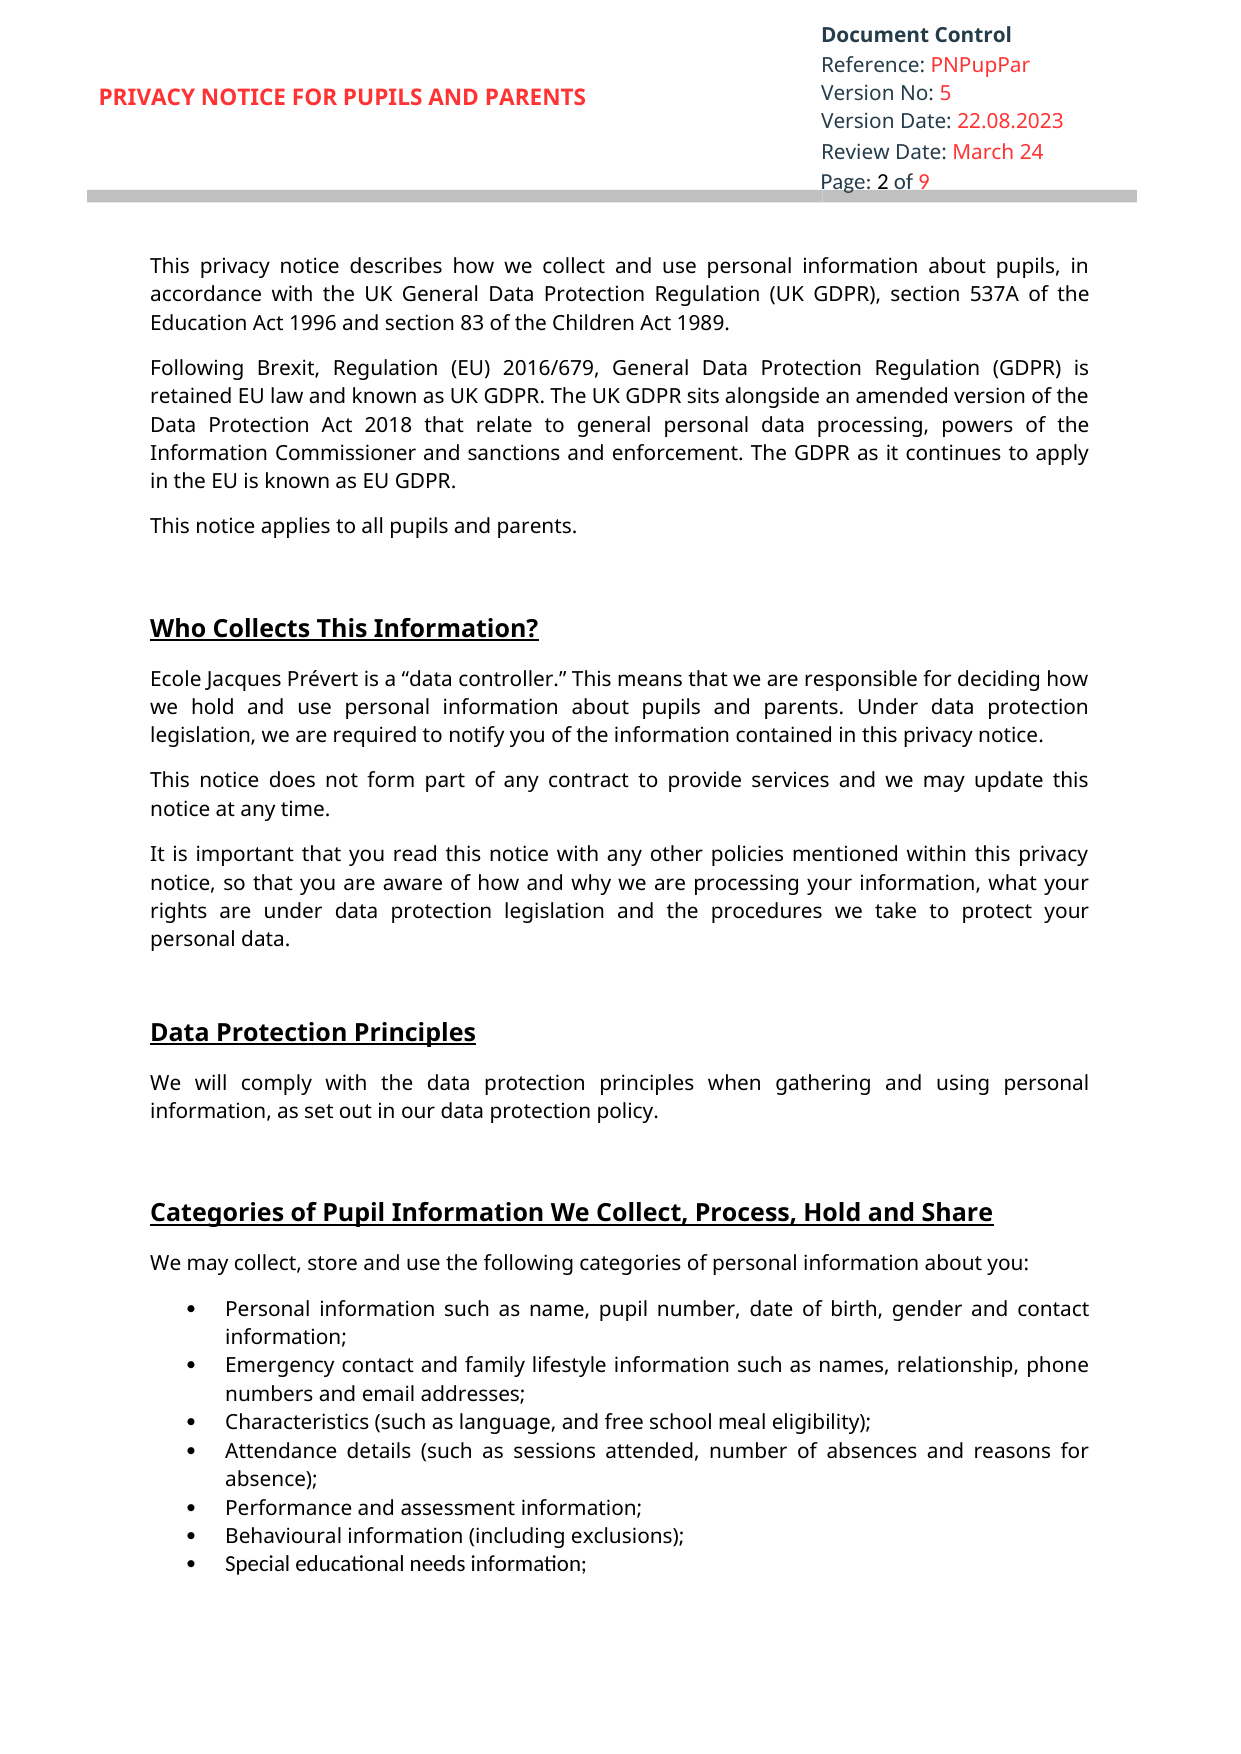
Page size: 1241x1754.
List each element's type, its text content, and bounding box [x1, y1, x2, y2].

text This privacy notice describes how we collect and use personal information about pupils, in accordance with the UK General Data Protection Regulation (UK GDPR), section 537A of the Education Act 1996 and section 83 of the Children Act 1989. [150, 251, 1090, 336]
text Data Protection Principles [150, 1015, 1090, 1049]
text Following Brexit, Regulation (EU) 2016/679, General Data Protection Regulation (GDPR) is retained EU law and known as UK GDPR. The UK GDPR sits alongside an amended version of the Data Protection Act 2018 that relate to general personal data processing, powers of the Information Commissioner and sanctions and enforcement. The GDPR as it continues to apply in the EU is known as EU GDPR. [150, 353, 1090, 495]
list Attendance details (such as sessions attended, number of absences and reasons for absence); [187, 1436, 1090, 1493]
list Behavioural information (including exclusions); [187, 1521, 1090, 1549]
text Ecole Jacques Prévert is a “data controller.” This means that we are responsible for deciding how we hold and use personal information about pupils and parents. Under data protection legislation, we are required to notify you of the information contained in this privacy notice. [150, 664, 1090, 749]
text We may collect, store and use the following categories of personal information about you: [150, 1248, 1090, 1277]
text This notice applies to all pupils and parents. [150, 512, 1090, 540]
list Performance and assessment information; [187, 1493, 1090, 1521]
list Characteristics (such as language, and free school meal eligibility); [187, 1407, 1090, 1436]
text This notice does not form part of any contract to provide services and we may update this notice at any time. [150, 766, 1090, 822]
text It is important that you read this notice with any other policies mentioned within this privacy notice, so that you are aware of how and why we are processing your information, what your rights are under data protection legislation and the procedures we take to protect your personal data. [150, 839, 1090, 953]
text Categories of Pupil Information We Collect, Process, Hold and Share [150, 1195, 1090, 1229]
list Special educational needs information; [187, 1549, 1090, 1578]
list Personal information such as name, pupil number, date of birth, gender and contact information; [187, 1294, 1090, 1351]
list Emergency contact and family lifestyle information such as names, relationship, phone numbers and email addresses; [187, 1351, 1090, 1407]
text Who Collects This Information? [150, 610, 1090, 644]
text We will comply with the data protection principles when gathering and using personal information, as set out in our data protection policy. [150, 1068, 1090, 1125]
